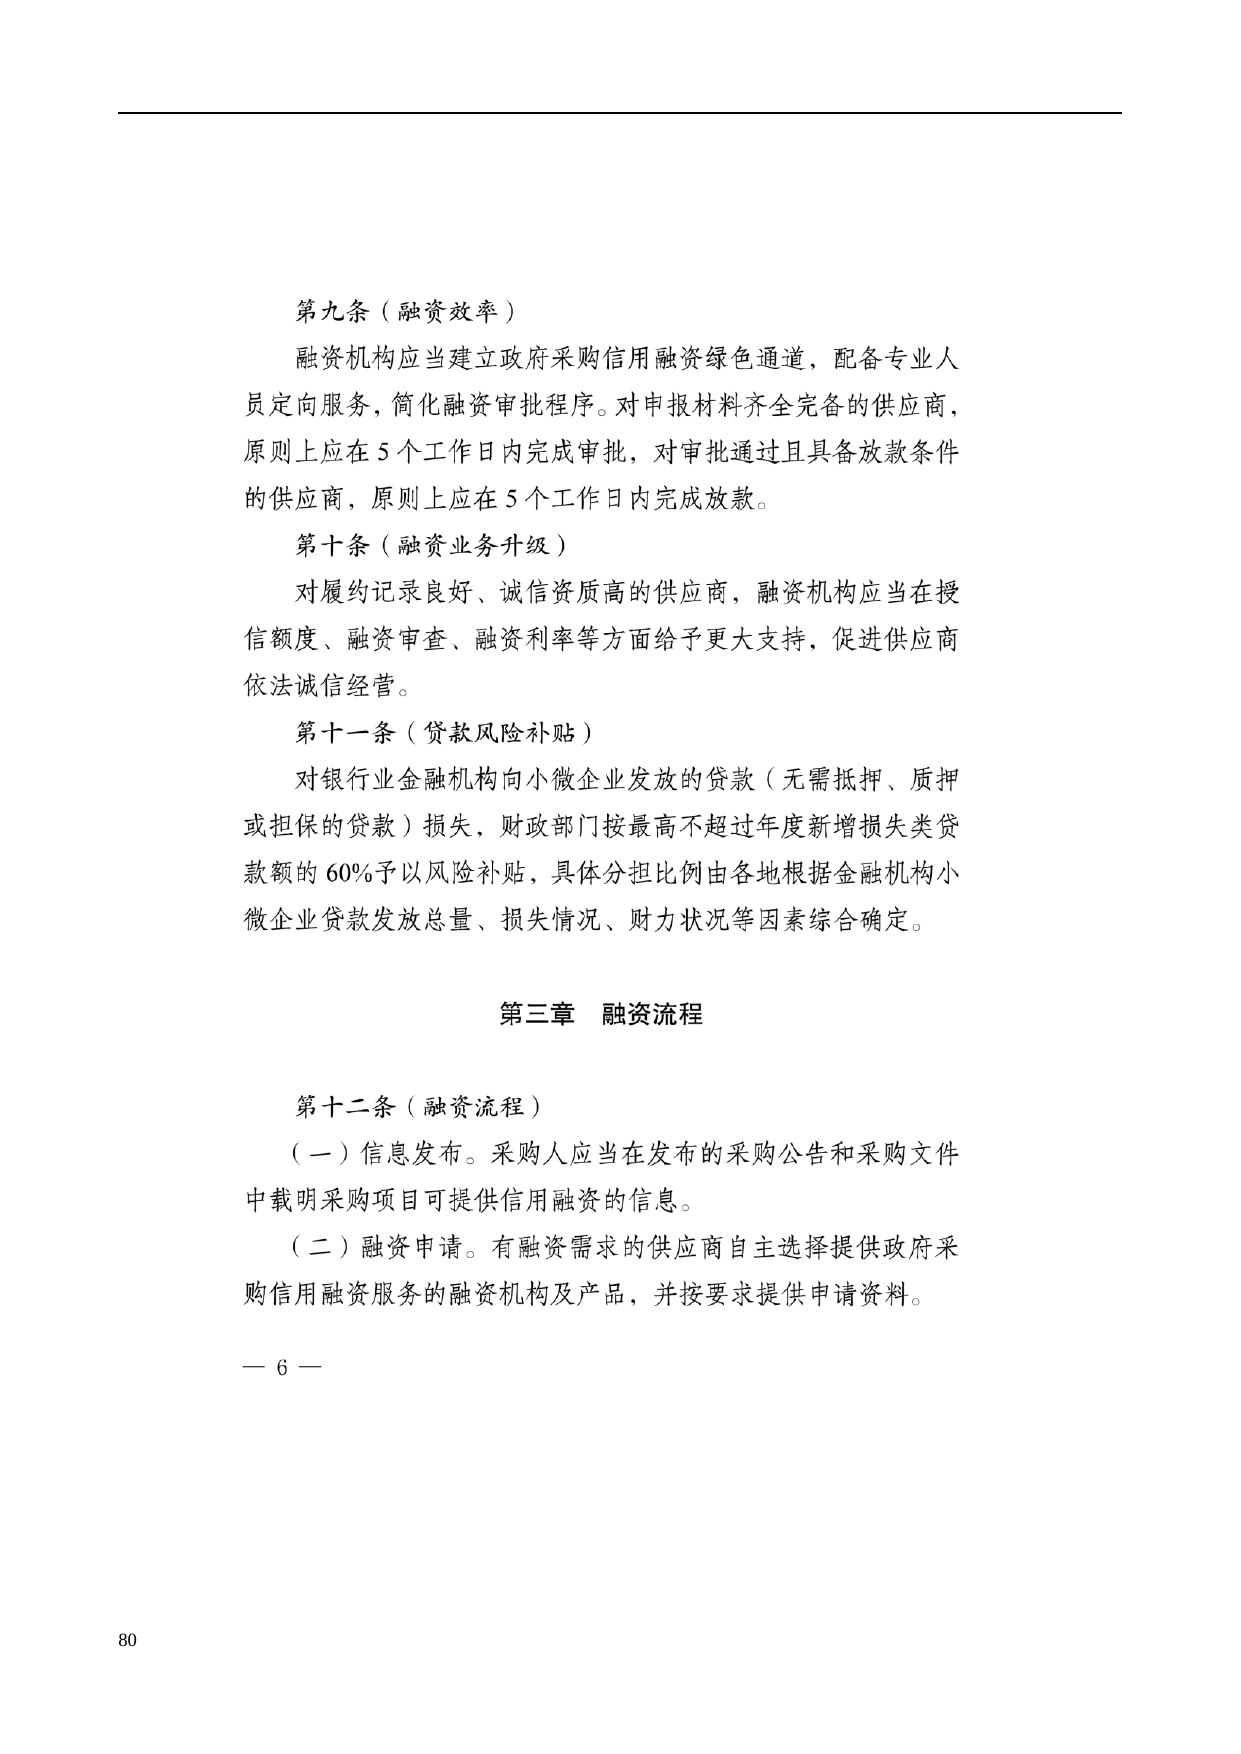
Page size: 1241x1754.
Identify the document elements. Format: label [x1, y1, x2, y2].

picture [118, 118, 1082, 1483]
